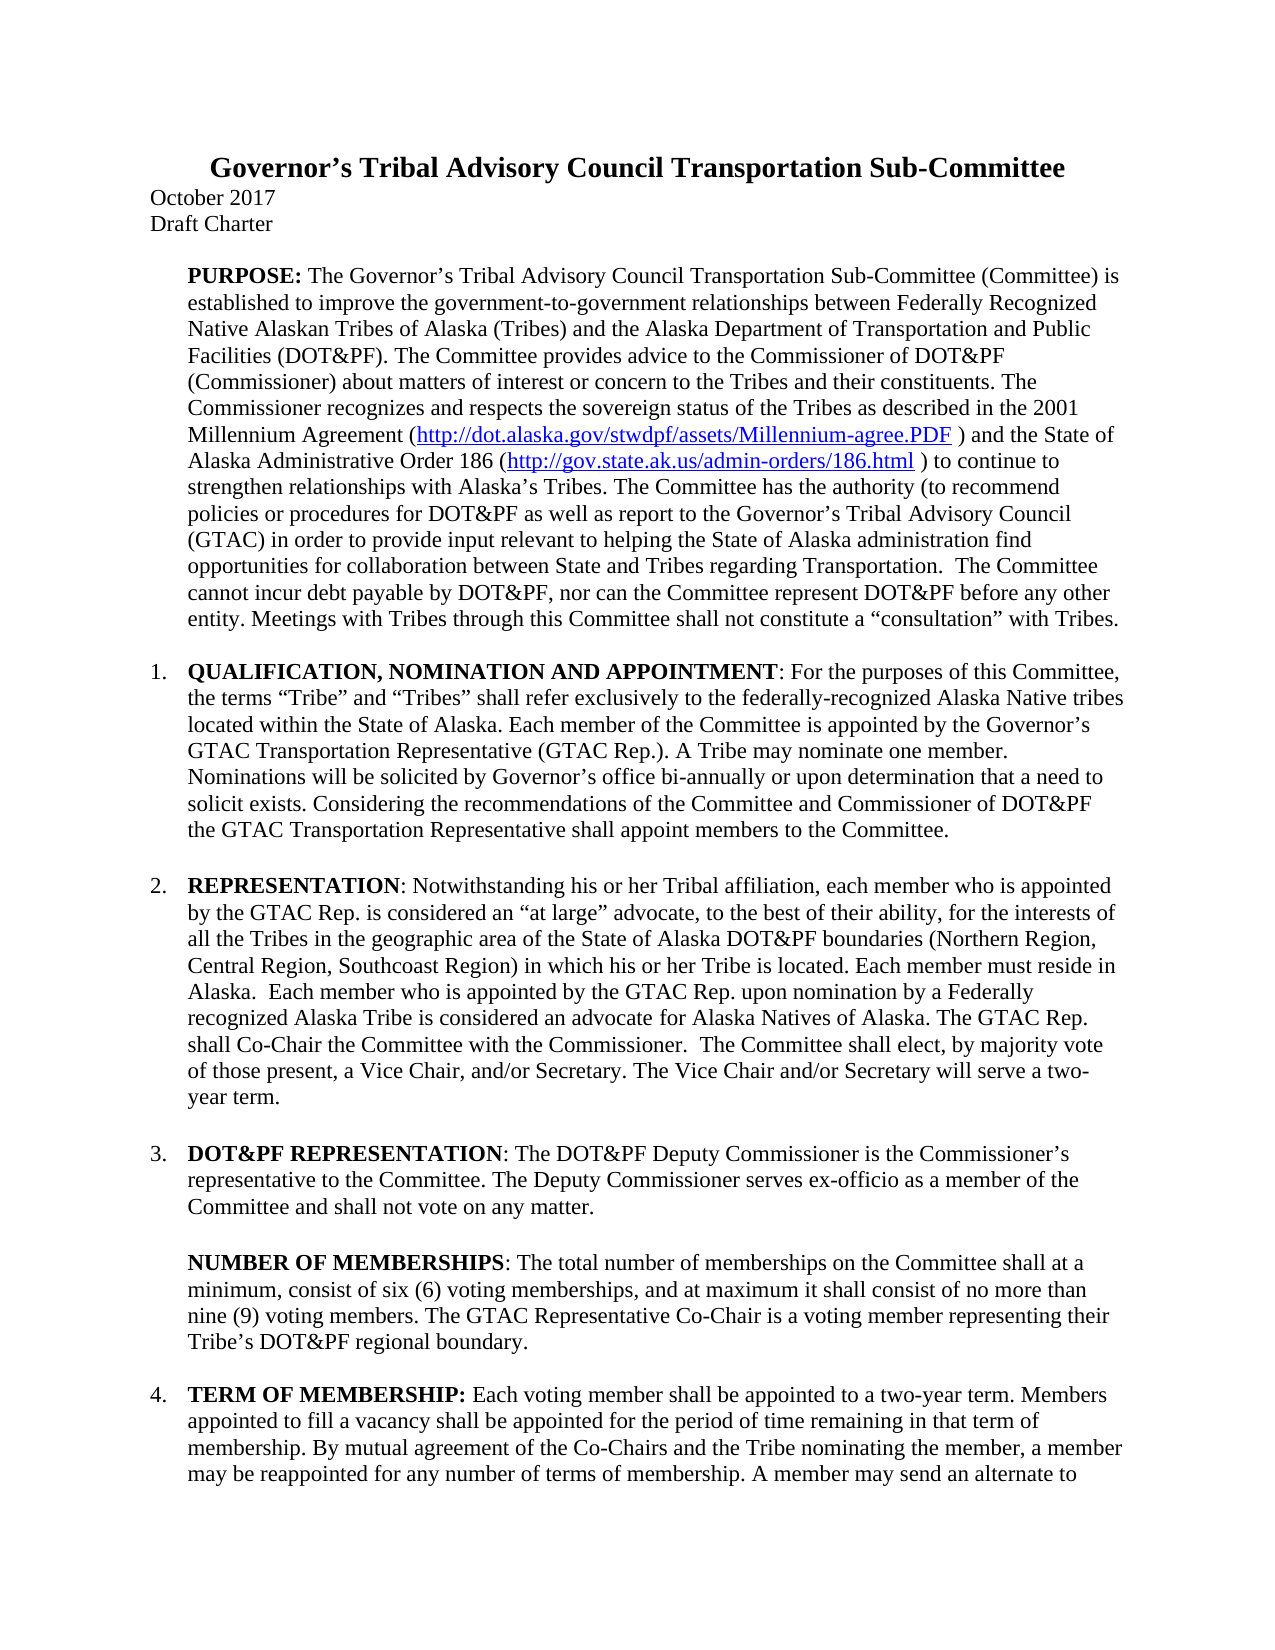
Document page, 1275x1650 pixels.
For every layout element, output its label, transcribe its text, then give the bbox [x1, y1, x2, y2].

text Governor’s Tribal Advisory Council Transportation Sub-Committee [150, 150, 1125, 183]
list QUALIFICATION, NOMINATION AND APPOINTMENT: For the purposes of this Committee, the terms “Tribe” and “Tribes” shall refer exclusively to the federally-recognized Alaska Native tribes located within the State of Alaska. Each member of the Committee is appointed by the Governor’s GTAC Transportation Representative (GTAC Rep.). A Tribe may nominate one member. Nominations will be solicited by Governor’s office bi-annually or upon determination that a need to solicit exists. Considering the recommendations of the Committee and Commissioner of DOT&PF the GTAC Transportation Representative shall appoint members to the Committee. [150, 658, 1125, 842]
text October 2017 [150, 183, 1125, 210]
list DOT&PF REPRESENTATION: The DOT&PF Deputy Commissioner is the Commissioner’s representative to the Committee. The Deputy Commissioner serves ex-officio as a member of the Committee and shall not vote on any matter. [150, 1140, 1125, 1219]
text Draft Charter [150, 210, 1125, 236]
list NUMBER OF MEMBERSHIPS: The total number of memberships on the Committee shall at a minimum, consist of six (6) voting memberships, and at maximum it shall consist of no more than nine (9) voting members. The GTAC Representative Co-Chair is a voting member representing their Tribe’s DOT&PF regional boundary. [187, 1249, 1125, 1355]
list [150, 1381, 1125, 1486]
list REPRESENTATION: Notwithstanding his or her Tribal affiliation, each member who is appointed by the GTAC Rep. is considered an “at large” advocate, to the best of their ability, for the interests of all the Tribes in the geographic area of the State of Alaska DOT&PF boundaries (Northern Region, Central Region, Southcoast Region) in which his or her Tribe is located. Each member must reside in Alaska. Each member who is appointed by the GTAC Rep. upon nomination by a Federally recognized Alaska Tribe is considered an advocate for Alaska Natives of Alaska. The GTAC Rep. shall Co-Chair the Committee with the Commissioner. The Committee shall elect, by majority vote of those present, a Vice Chair, and/or Secretary. The Vice Chair and/or Secretary will serve a two-year term. [150, 873, 1125, 1110]
list PURPOSE: The Governor’s Tribal Advisory Council Transportation Sub-Committee (Committee) is established to improve the government-to-government relationships between Federally Recognized Native Alaskan Tribes of Alaska (Tribes) and the Alaska Department of Transportation and Public Facilities (DOT&PF). The Committee provides advice to the Commissioner of DOT&PF (Commissioner) about matters of interest or concern to the Tribes and their constituents. The Commissioner recognizes and respects the sovereign status of the Tribes as described in the 2001 Millennium Agreement (http://dot.alaska.gov/stwdpf/assets/Millennium-agree.PDF ) and the State of Alaska Administrative Order 186 (http://gov.state.ak.us/admin-orders/186.html ) to continue to strengthen relationships with Alaska’s Tribes. The Committee has the authority (to recommend policies or procedures for DOT&PF as well as report to the Governor’s Tribal Advisory Council (GTAC) in order to provide input relevant to helping the State of Alaska administration find opportunities for collaboration between State and Tribes regarding Transportation. The Committee cannot incur debt payable by DOT&PF, nor can the Committee represent DOT&PF before any other entity. Meetings with Tribes through this Committee shall not constitute a “consultation” with Tribes. [187, 263, 1125, 632]
